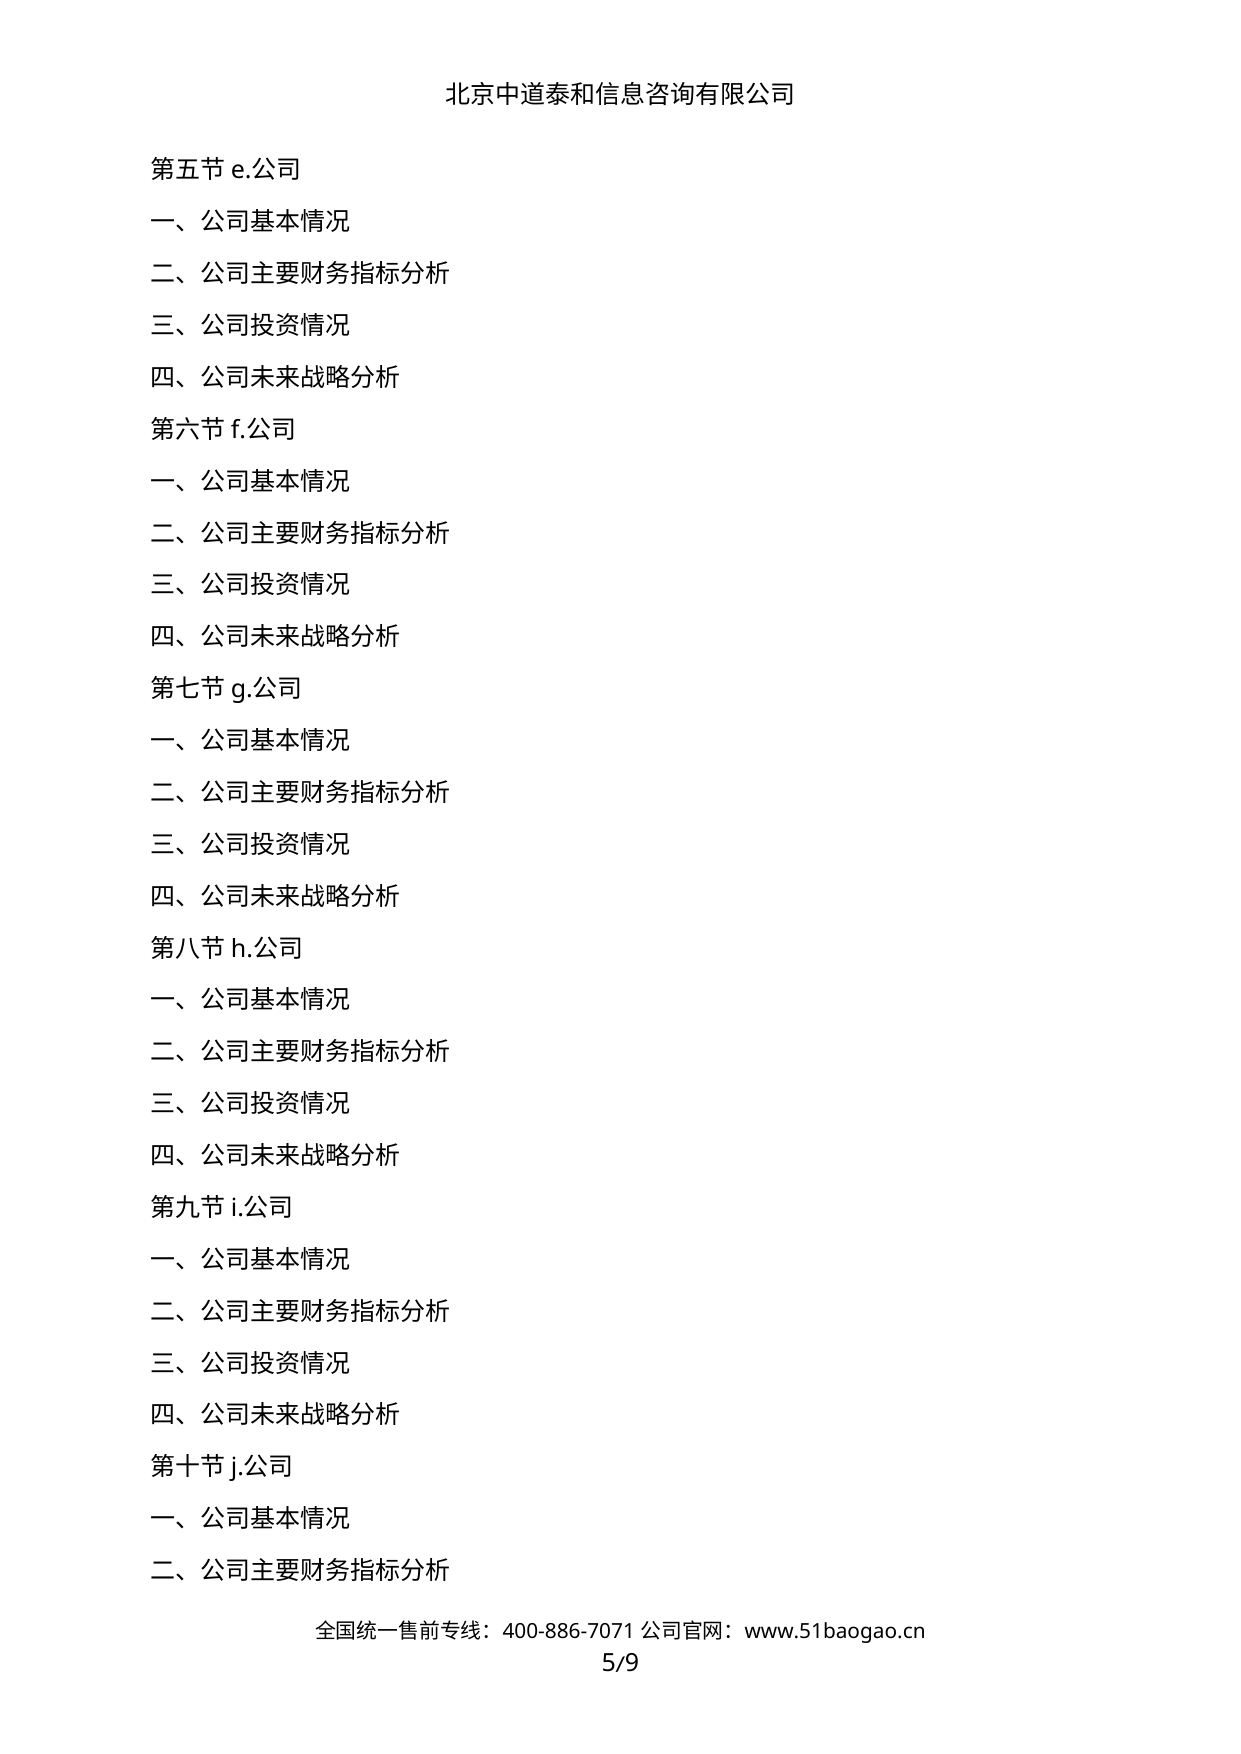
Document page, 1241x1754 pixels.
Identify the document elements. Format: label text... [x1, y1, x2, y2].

text 第六节 f.公司 [150, 409, 1090, 446]
text 二、公司主要财务指标分析 [150, 772, 1090, 809]
text 三、公司投资情况 [150, 565, 1090, 601]
text 一、公司基本情况 [150, 721, 1090, 757]
text 第十节 j.公司 [150, 1447, 1090, 1483]
text 第八节 h.公司 [150, 928, 1090, 964]
text 二、公司主要财务指标分析 [150, 1551, 1090, 1587]
text 第九节 i.公司 [150, 1187, 1090, 1224]
text 一、公司基本情况 [150, 980, 1090, 1016]
text 第七节 g.公司 [150, 669, 1090, 705]
text 三、公司投资情况 [150, 306, 1090, 342]
text 一、公司基本情况 [150, 202, 1090, 238]
text 二、公司主要财务指标分析 [150, 1291, 1090, 1327]
text 二、公司主要财务指标分析 [150, 1032, 1090, 1068]
text 三、公司投资情况 [150, 824, 1090, 861]
text 一、公司基本情况 [150, 1499, 1090, 1535]
text 二、公司主要财务指标分析 [150, 513, 1090, 549]
text 四、公司未来战略分析 [150, 617, 1090, 653]
text 四、公司未来战略分析 [150, 357, 1090, 394]
text 第五节 e.公司 [150, 150, 1090, 186]
text 四、公司未来战略分析 [150, 1395, 1090, 1431]
text 三、公司投资情况 [150, 1343, 1090, 1379]
text 一、公司基本情况 [150, 461, 1090, 497]
text 四、公司未来战略分析 [150, 876, 1090, 912]
text 四、公司未来战略分析 [150, 1136, 1090, 1172]
text 二、公司主要财务指标分析 [150, 254, 1090, 290]
text 三、公司投资情况 [150, 1084, 1090, 1120]
text 一、公司基本情况 [150, 1239, 1090, 1276]
